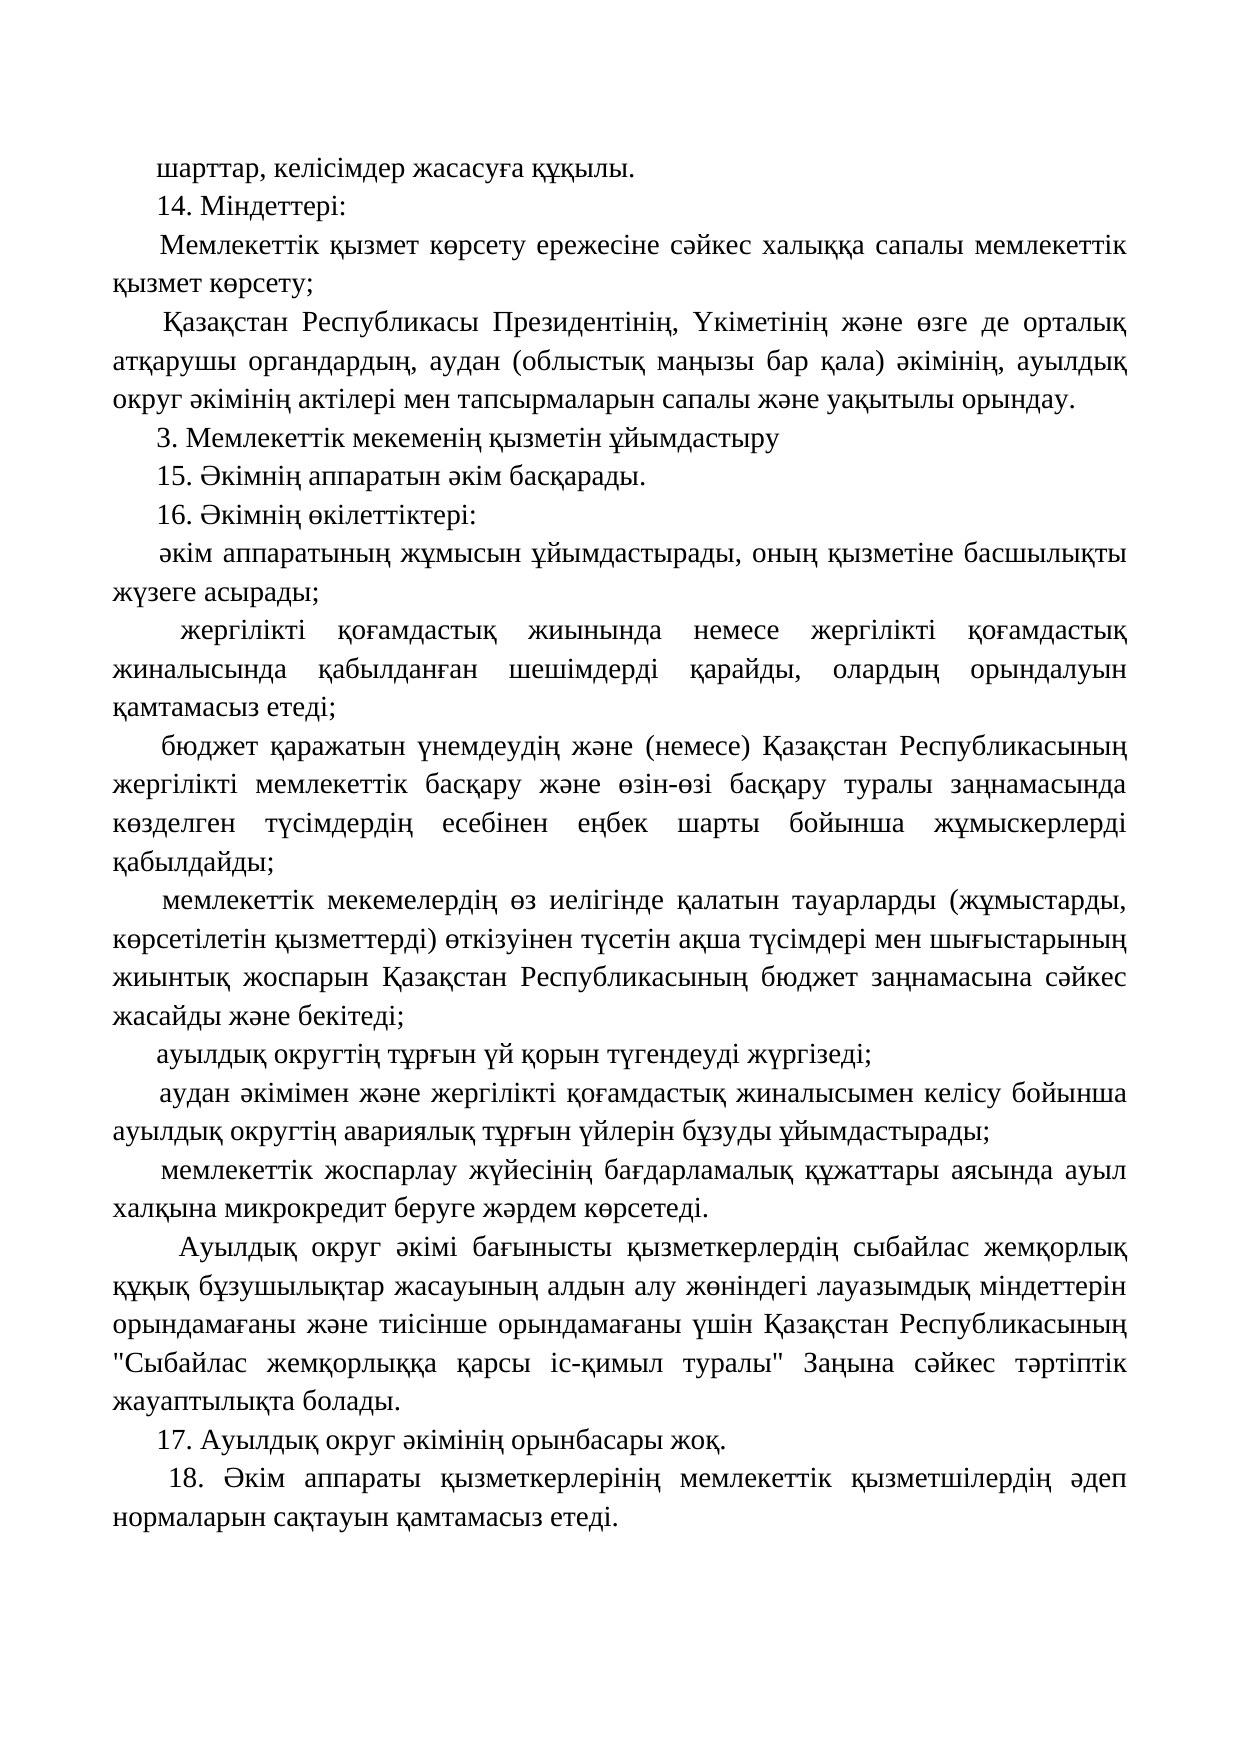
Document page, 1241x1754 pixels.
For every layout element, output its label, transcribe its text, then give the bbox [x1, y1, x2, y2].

text Ауылдық округ әкімі бағынысты қызметкерлердің сыбайлас жемқорлық құқық бұзушылықтар жасауының алдын алу жөніндегі лауазымдық міндеттерін орындамағаны және тиісінше орындамағаны үшін Қазақстан Республикасының "Сыбайлас жемқорлыққа қарсы іс-қимыл туралы" Заңына сәйкес тәртіптік жауаптылықта болады. [112, 1229, 1128, 1417]
text 18. Әкім аппараты қызметкерлерінің мемлекеттік қызметшілердің әдеп нормаларын сақтауын қамтамасыз етеді. [112, 1460, 1128, 1532]
text жергілікті қоғамдастық жиынында немесе жергілікті қоғамдастық жиналысында қабылданған шешімдерді қарайды, олардың орындалуын қамтамасыз етеді; [112, 612, 1128, 723]
text аудан әкімімен және жергілікті қоғамдастық жиналысымен келісу бойынша ауылдық округтiң авариялық тұрғын үйлерін бұзуды ұйымдастырады; [112, 1075, 1128, 1147]
text мемлекеттік жоспарлау жүйесінің бағдарламалық құжаттары аясында ауыл халқына микрокредит беруге жәрдем көрсетеді. [112, 1152, 1128, 1224]
text Қазақстан Республикасы Президентінің, Үкіметінің және өзге де орталық атқарушы органдардың, аудан (облыстық маңызы бар қала) әкімінің, ауылдық округ әкімінің актілері мен тапсырмаларын сапалы және уақытылы орындау. [112, 304, 1128, 415]
text 17. Ауылдық округ әкімінің орынбасары жоқ. [112, 1422, 1128, 1455]
text мемлекеттік мекемелердің өз иелігінде қалатын тауарларды (жұмыстарды, көрсетілетін қызметтерді) өткізуінен түсетін ақша түсімдері мен шығыстарының жиынтық жоспарын Қазақстан Республикасының бюджет заңнамасына сәйкес жасайды және бекітеді; [112, 882, 1128, 1031]
text 16. Әкімнің өкілеттіктері: [112, 497, 1128, 530]
text 14. Міндеттері: [112, 188, 1128, 222]
text әкім аппаратының жұмысын ұйымдастырады, оның қызметіне басшылықты жүзеге асырады; [112, 535, 1128, 607]
text ауылдық округтiң тұрғын үй қорын түгендеуді жүргізеді; [112, 1036, 1128, 1070]
text шарттар, келісімдер жасасуға құқылы. [112, 150, 1128, 183]
text 3. Мемлекеттік мекеменің қызметін ұйымдастыру [112, 420, 1128, 453]
text 15. Әкімнің аппаратын әкім басқарады. [112, 458, 1128, 492]
text бюджет қаражатын үнемдеудің және (немесе) Қазақстан Республикасының жергілікті мемлекеттік басқару және өзін-өзі басқару туралы заңнамасында көзделген түсімдердің есебінен еңбек шарты бойынша жұмыскерлерді қабылдайды; [112, 728, 1128, 877]
text Мемлекеттік қызмет көрсету ережесіне сәйкес халыққа сапалы мемлекеттік қызмет көрсету; [112, 227, 1128, 299]
